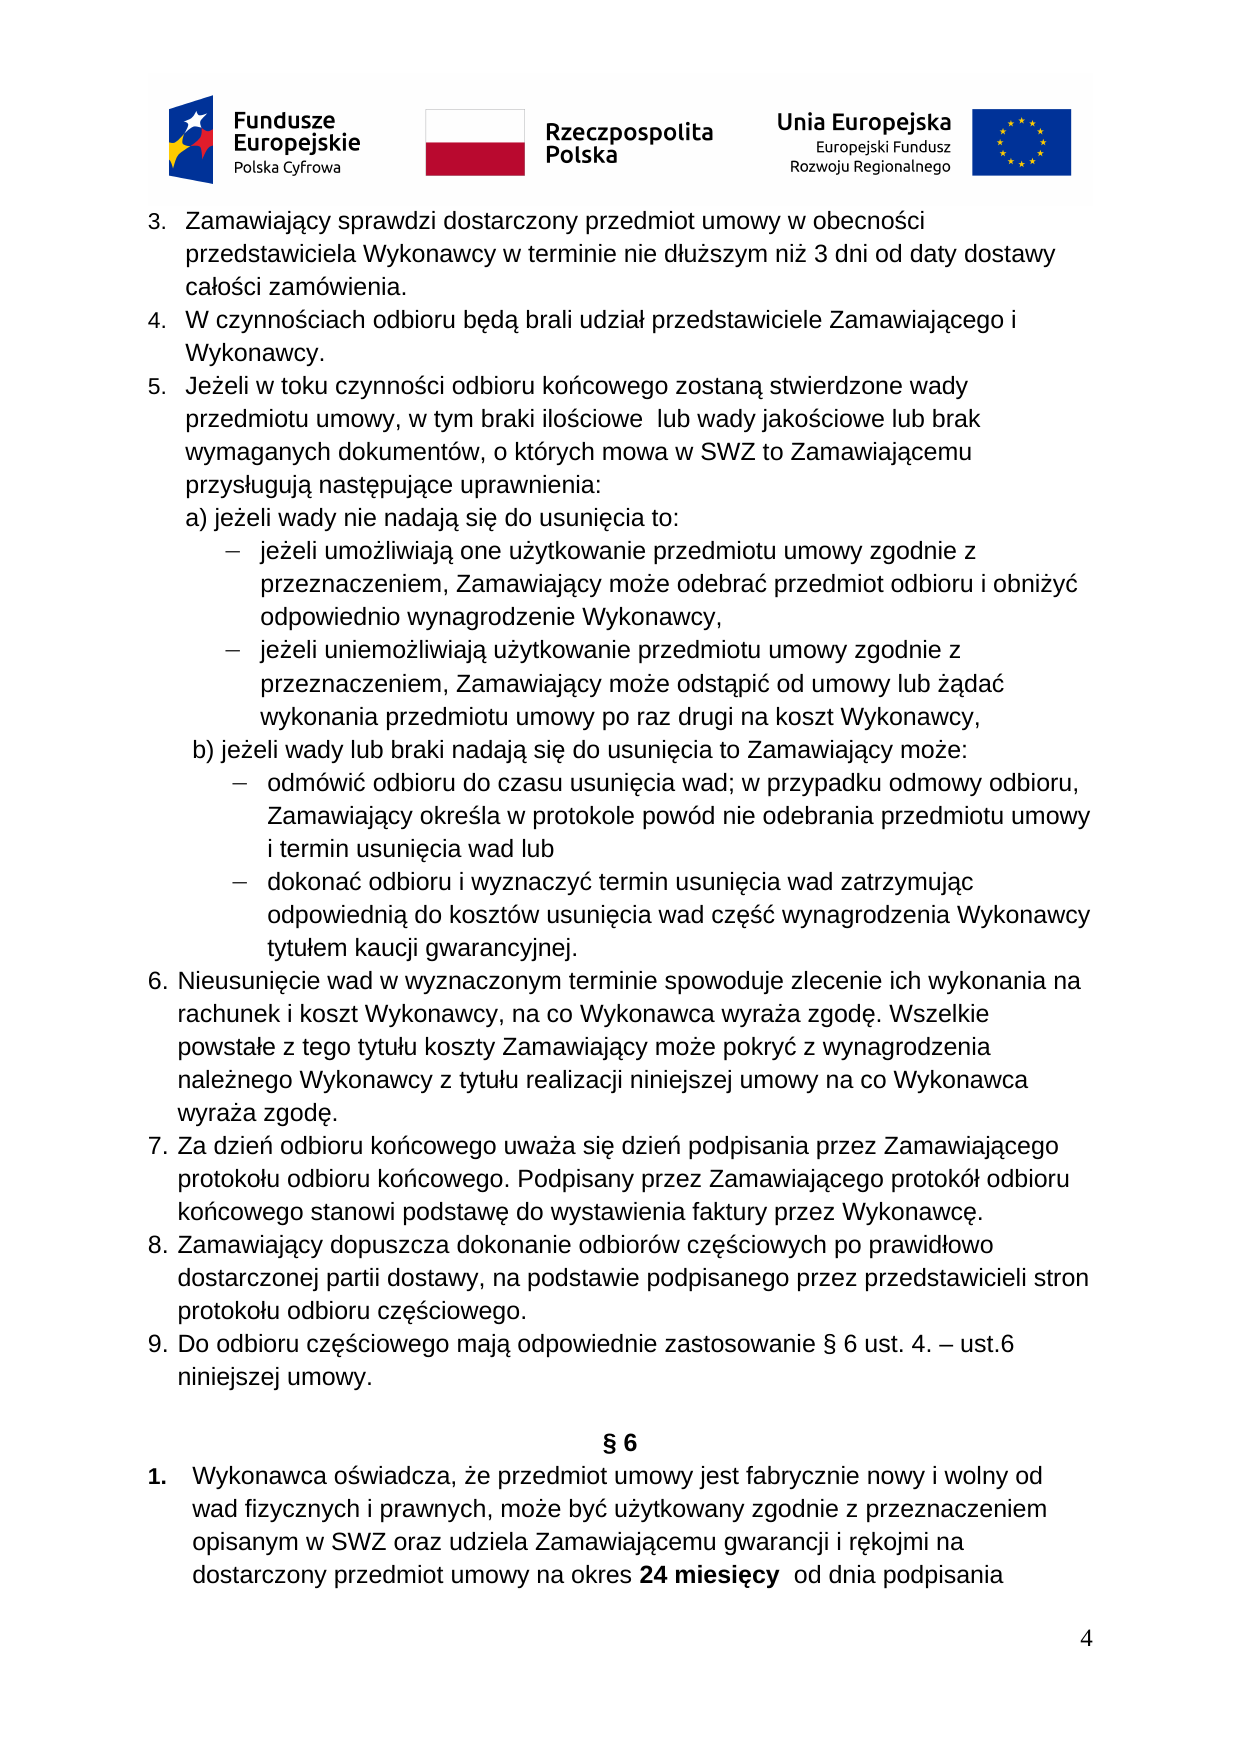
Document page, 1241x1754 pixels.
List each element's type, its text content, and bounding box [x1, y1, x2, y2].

list Zamawiający dopuszcza dokonanie odbiorów częściowych po prawidłowo dostarczonej partii dostawy, na podstawie podpisanego przez przedstawicieli stron protokołu odbioru częściowego. [148, 1230, 1093, 1325]
list Za dzień odbioru końcowego uważa się dzień podpisania przez Zamawiającego protokołu odbioru końcowego. Podpisany przez Zamawiającego protokół odbioru końcowego stanowi podstawę do wystawienia faktury przez Wykonawcę. [148, 1131, 1093, 1226]
list Do odbioru częściowego mają odpowiednie zastosowanie § 6 ust. 4. – ust.6 niniejszej umowy. [148, 1329, 1093, 1424]
text § 6 [148, 1428, 1093, 1457]
text b) jeżeli wady lub braki nadają się do usunięcia to Zamawiający może: [148, 734, 1093, 763]
list odmówić odbioru do czasu usunięcia wad; w przypadku odmowy odbioru, Zamawiający określa w protokole powód nie odebrania przedmiotu umowy i termin usunięcia wad lub [229, 768, 1093, 862]
list W czynnościach odbioru będą brali udział przedstawiciele Zamawiającego i Wykonawcy. [148, 305, 1093, 367]
text a) jeżeli wady nie nadają się do usunięcia to: [148, 503, 1093, 532]
list dokonać odbioru i wyznaczyć termin usunięcia wad zatrzymując odpowiednią do kosztów usunięcia wad część wynagrodzenia Wykonawcy tytułem kaucji gwarancyjnej. [229, 867, 1093, 962]
list jeżeli uniemożliwiają użytkowanie przedmiotu umowy zgodnie z przeznaczeniem, Zamawiający może odstąpić od umowy lub żądać wykonania przedmiotu umowy po raz drugi na koszt Wykonawcy, [223, 635, 1093, 730]
list Jeżeli w toku czynności odbioru końcowego zostaną stwierdzone wady przedmiotu umowy, w tym braki ilościowe lub wady jakościowe lub brak wymaganych dokumentów, o których mowa w SWZ to Zamawiającemu przysługują następujące uprawnienia: [148, 371, 1093, 499]
picture [147, 73, 1093, 206]
list Zamawiający sprawdzi dostarczony przedmiot umowy w obecności przedstawiciela Wykonawcy w terminie nie dłuższym niż 3 dni od daty dostawy całości zamówienia. [148, 206, 1093, 301]
list Nieusunięcie wad w wyznaczonym terminie spowoduje zlecenie ich wykonania na rachunek i koszt Wykonawcy, na co Wykonawca wyraża zgodę. Wszelkie powstałe z tego tytułu koszty Zamawiający może pokryć z wynagrodzenia należnego Wykonawcy z tytułu realizacji niniejszej umowy na co Wykonawca wyraża zgodę. [148, 966, 1093, 1127]
list jeżeli umożliwiają one użytkowanie przedmiotu umowy zgodnie z przeznaczeniem, Zamawiający może odebrać przedmiot odbioru i obniżyć odpowiednio wynagrodzenie Wykonawcy, [223, 536, 1093, 631]
